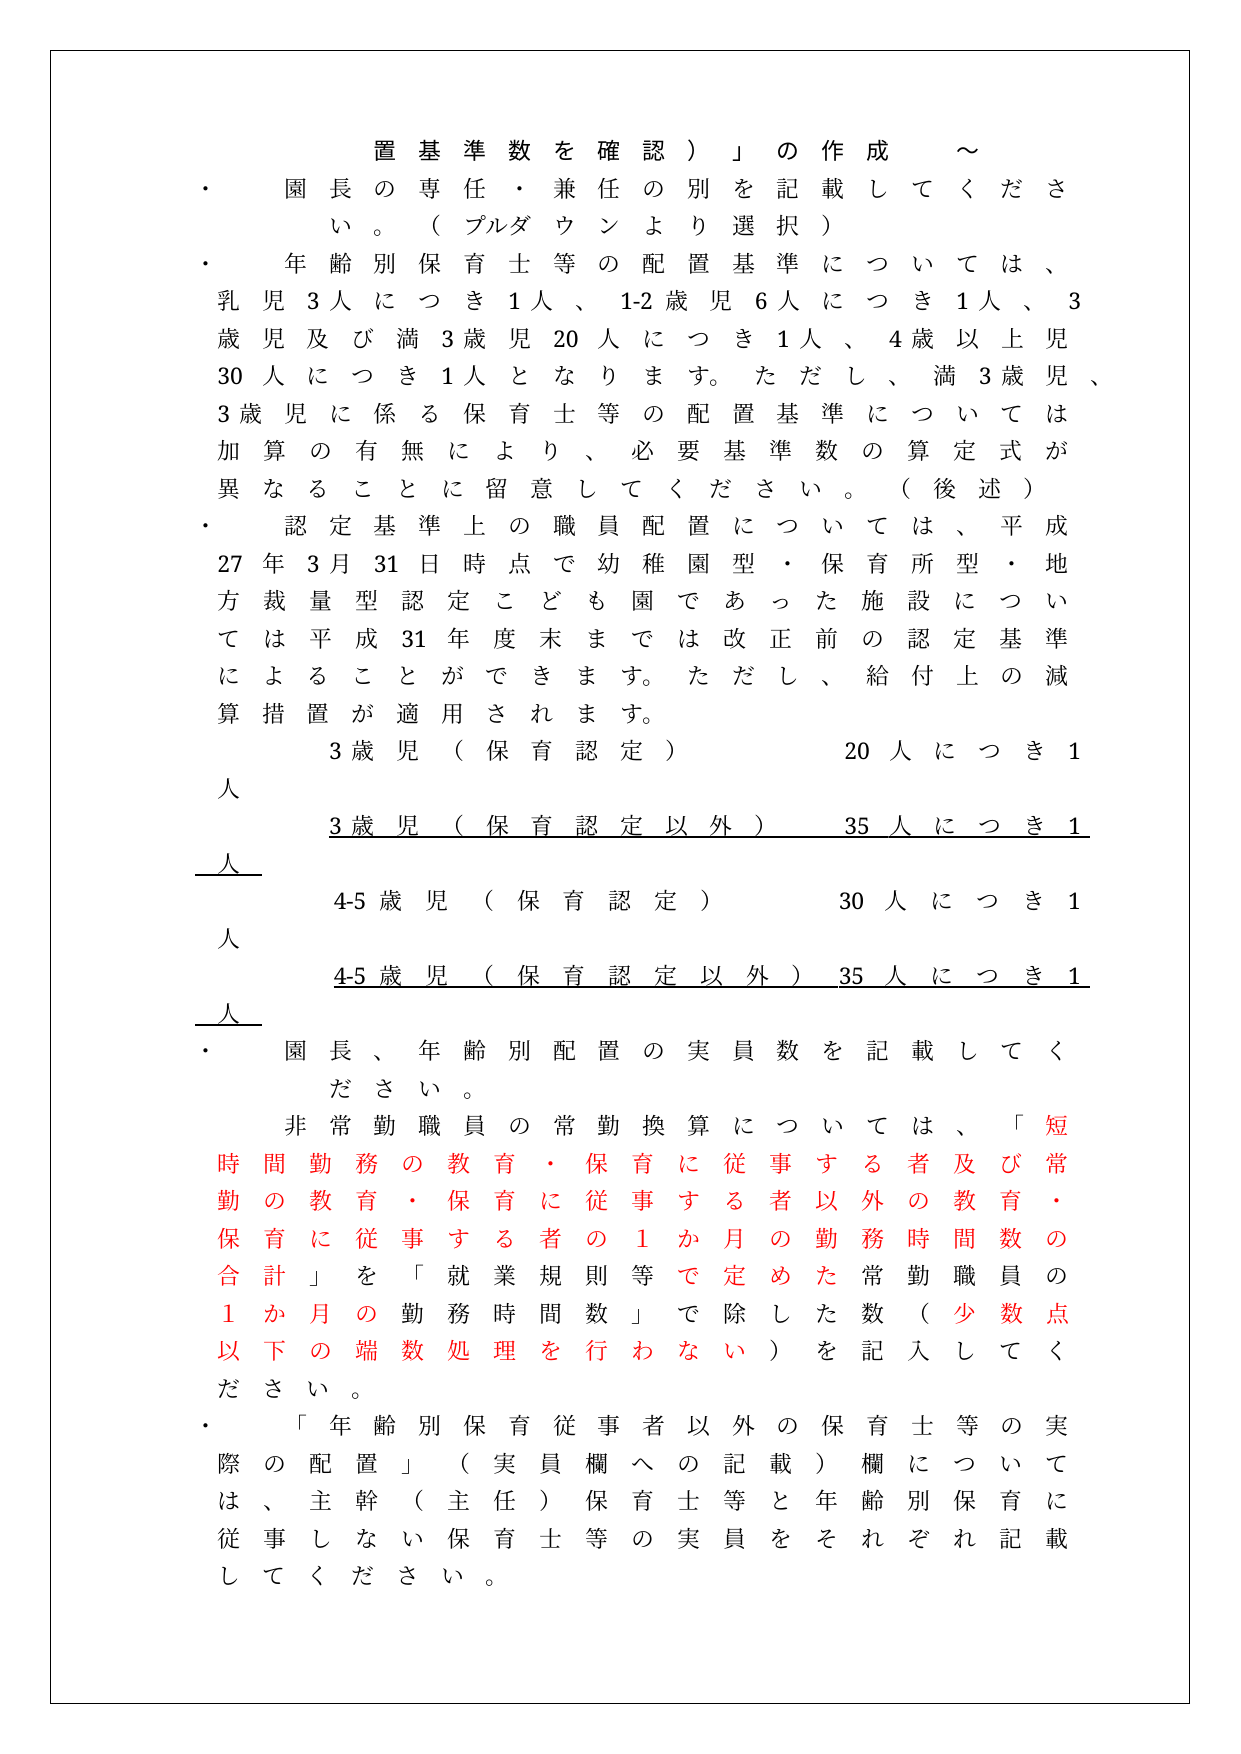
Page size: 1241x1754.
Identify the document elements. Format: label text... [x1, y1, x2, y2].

text ・ 園長の専任・兼任の別を記載してください。（プルダウンより選択） [150, 168, 1090, 243]
text 非常勤職員の常勤換算については、「短時間勤務の教育・保育に従事する者及び常勤の教育・保育に従事する者以外の教育・保育に従事する者の１か月の勤務時間数の合計」を「就業規則等で定めた常勤職員の１か月の勤務時間数」で除した数（少数点以下の端数処理を行わない）を記入してください。 [150, 1106, 1090, 1406]
text 4-5歳児（保育認定以外）35人につき1人 [150, 956, 1090, 1031]
text ・ 認定基準上の職員配置については、平成27年3月31日時点で幼稚園型・保育所型・地方裁量型認定こども園であった施設については平成31年度末までは改正前の認定基準によることができます。ただし、給付上の減算措置が適用されます。 [150, 506, 1090, 731]
text 3歳児（保育認定） 20人につき1人 [150, 731, 1090, 806]
text 4-5歳児（保育認定） 30人につき1人 [150, 881, 1090, 956]
text 3歳児（保育認定以外） 35人につき1人 [150, 806, 1090, 881]
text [150, 131, 1090, 168]
text ・ 年齢別保育士等の配置基準については、乳児3人につき1人、1-2歳児6人につき1人、3歳児及び満3歳児20人につき1人、4歳以上児30人につき1人となります。ただし、満3歳児、3歳児に係る保育士等の配置基準については加算の有無により、必要基準数の算定式が異なることに留意してください。（後述） [150, 243, 1090, 506]
text ・ 園長、年齢別配置の実員数を記載してください。 [150, 1031, 1090, 1106]
text ・ 「年齢別保育従事者以外の保育士等の実際の配置」（実員欄への記載）欄については、主幹（主任）保育士等と年齢別保育に従事しない保育士等の実員をそれぞれ記載してください。 [150, 1406, 1090, 1593]
